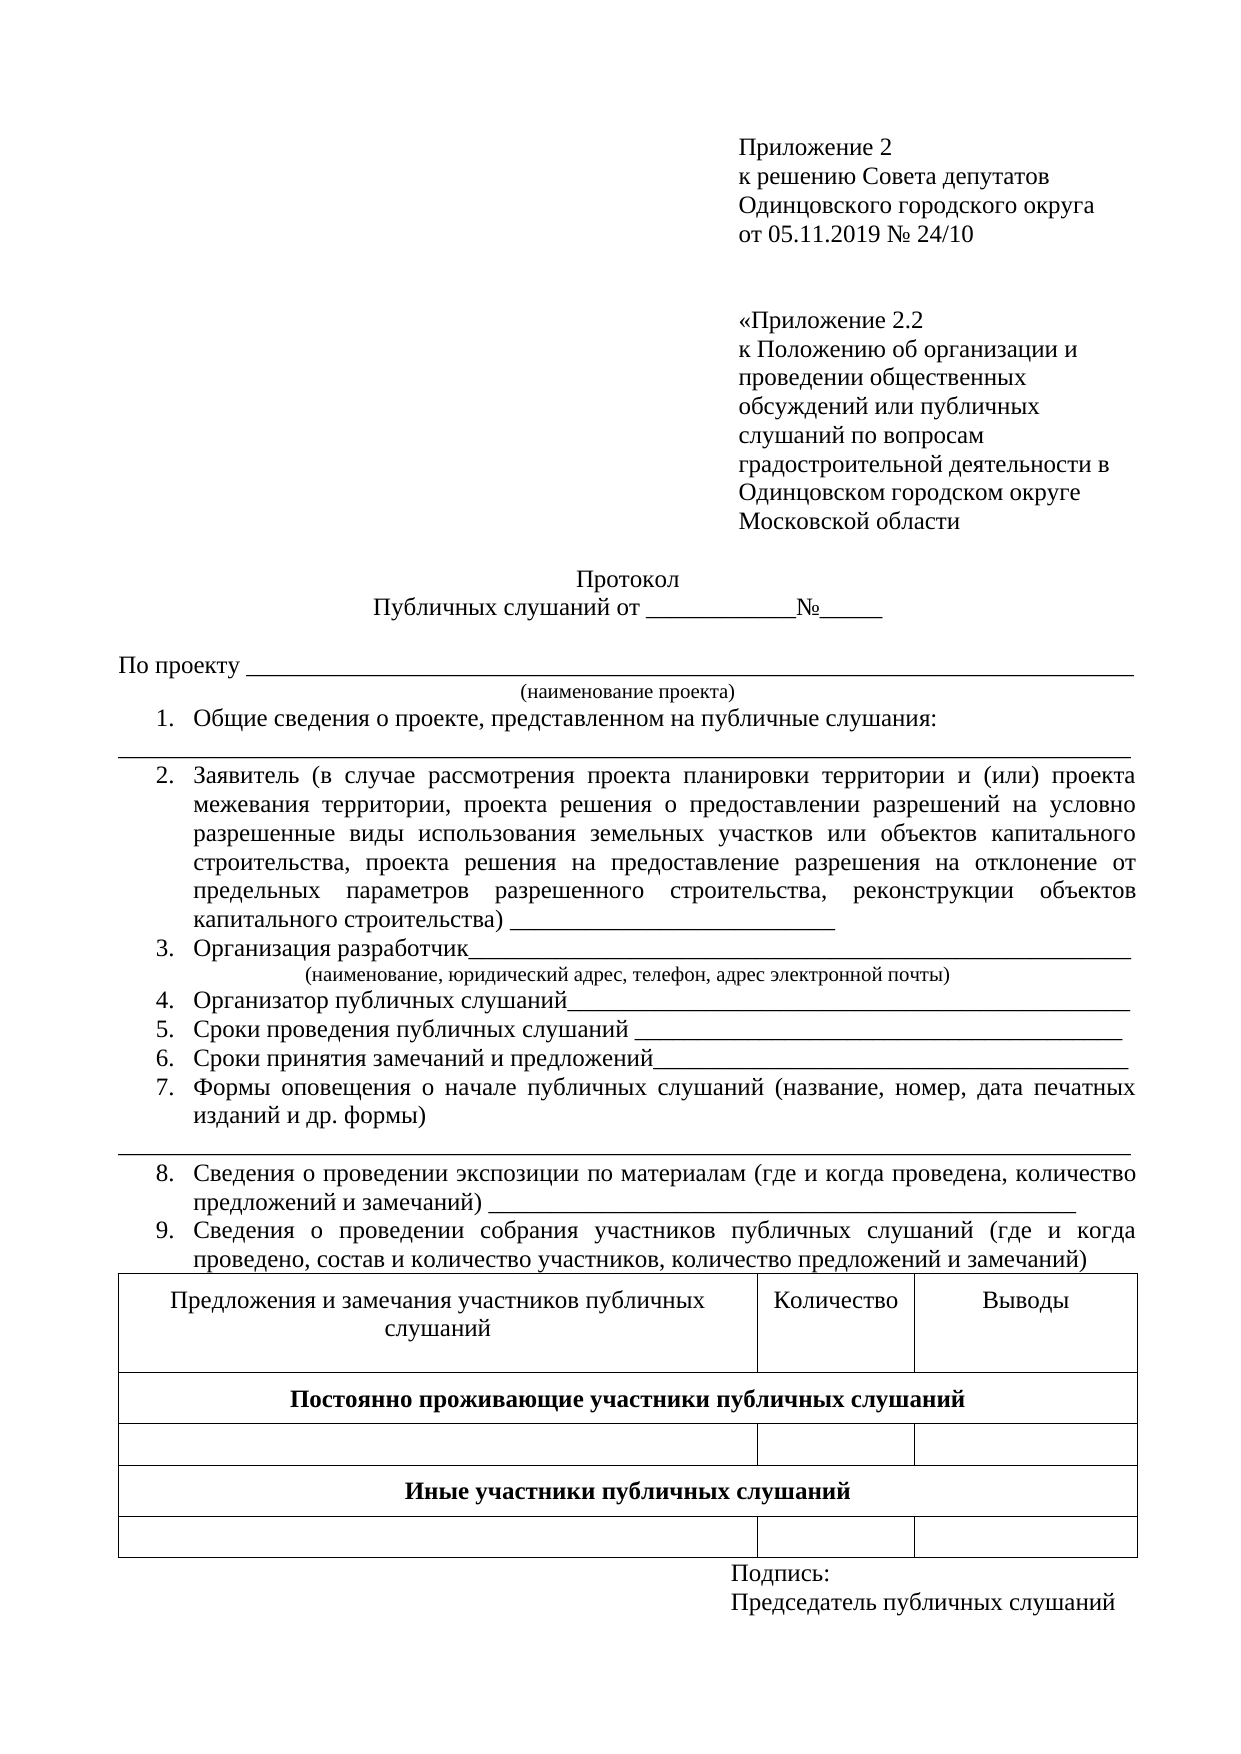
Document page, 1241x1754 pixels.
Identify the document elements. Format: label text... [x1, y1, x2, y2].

list Формы оповещения о начале публичных слушаний (название, номер, дата печатных изданий и др. формы) [156, 1072, 1137, 1129]
list Организация разработчик_____________________________________________________ [156, 933, 1137, 962]
list Сроки проведения публичных слушаний _______________________________________ [156, 1014, 1137, 1043]
table_cell [915, 1424, 1137, 1464]
text Публичных слушаний от ____________№_____ [118, 592, 1137, 621]
text По проекту _______________________________________________________________________ [59, 650, 1137, 679]
text (наименование, юридический адрес, телефон, адрес электронной почты) [59, 962, 1137, 986]
text к Положению об организации и проведении общественных обсуждений или публичных слушаний по вопросам градостроительной деятельности в Одинцовском городском округе Московской области [738, 334, 1137, 535]
table_cell [119, 1517, 757, 1557]
table_cell [119, 1424, 757, 1464]
list Общие сведения о проекте, представленном на публичные слушания: [156, 703, 1137, 732]
table_header Выводы [915, 1274, 1137, 1372]
text от 05.11.2019 № 24/10 [738, 219, 1137, 247]
table_cell [758, 1517, 914, 1557]
list Сроки принятия замечаний и предложений______________________________________ [156, 1043, 1137, 1072]
table_cell [915, 1517, 1137, 1557]
list Сведения о проведении экспозиции по материалам (где и когда проведена, количество предложений и замечаний) _______________________________________________ [156, 1158, 1137, 1216]
table_header Предложения и замечания участников публичных слушаний [119, 1274, 757, 1372]
text Подпись: [118, 1558, 1137, 1587]
table_cell Постоянно проживающие участники публичных слушаний [119, 1373, 1137, 1423]
list Заявитель (в случае рассмотрения проекта планировки территории и (или) проекта межевания территории, проекта решения о предоставлении разрешений на условно разрешенные виды использования земельных участков или объектов капитального строительства, проекта решения на предоставление разрешения на отклонение от предельных параметров разрешенного строительства, реконструкции объектов капитального строительства) __________________________ [156, 760, 1137, 933]
text Протокол [118, 564, 1137, 592]
table_header Количество [758, 1274, 914, 1372]
list Сведения о проведении собрания участников публичных слушаний (где и когда проведено, состав и количество участников, количество предложений и замечаний) [156, 1216, 1137, 1273]
text «Приложение 2.2 [738, 305, 1137, 334]
text Председатель публичных слушаний [118, 1587, 1137, 1616]
list Организатор публичных слушаний_____________________________________________ [156, 986, 1137, 1014]
table_cell [758, 1424, 914, 1464]
text _________________________________________________________________________________ [59, 1129, 1137, 1158]
table_cell Иные участники публичных слушаний [119, 1466, 1137, 1516]
text к решению Совета депутатов Одинцовского городского округа [738, 161, 1137, 219]
text _________________________________________________________________________________ [59, 732, 1137, 760]
text (наименование проекта) [59, 679, 1137, 703]
text Приложение 2 [664, 132, 1137, 161]
